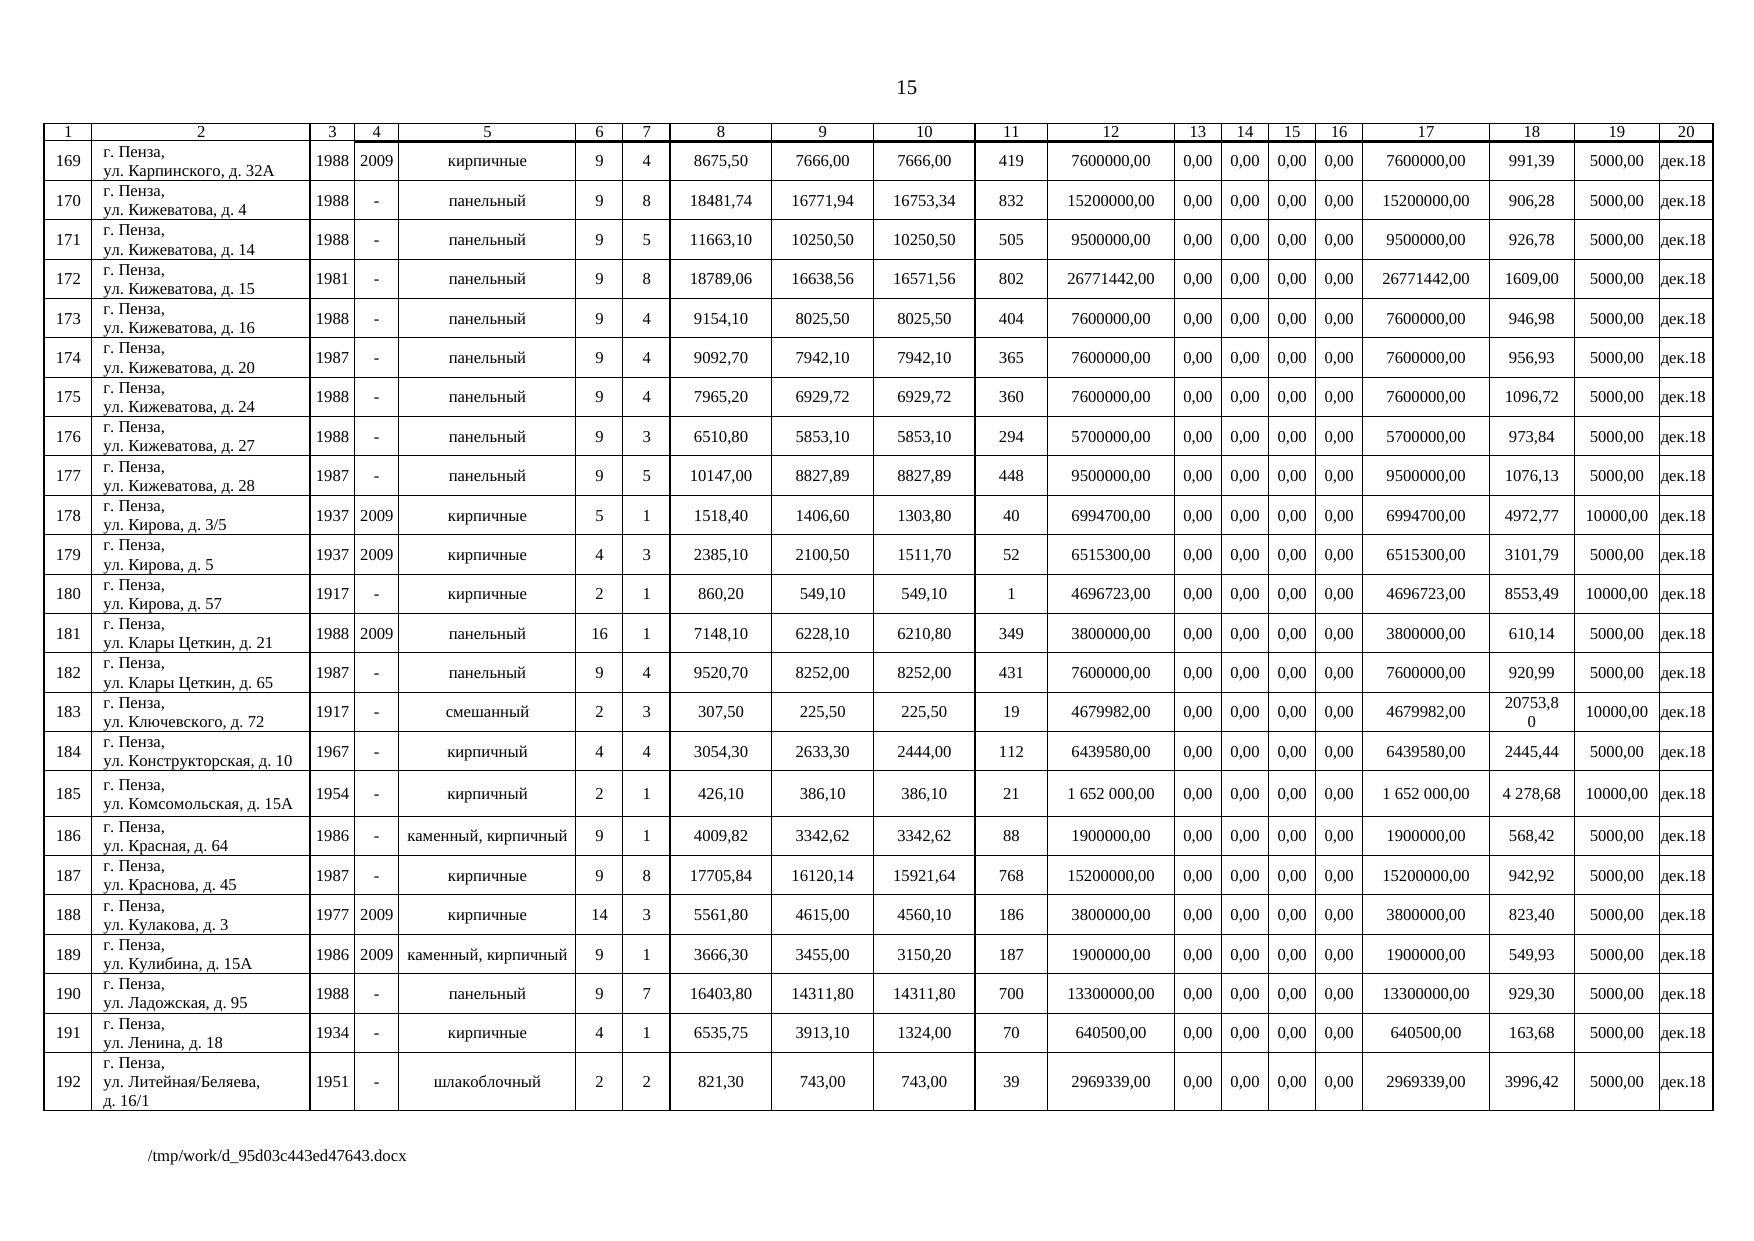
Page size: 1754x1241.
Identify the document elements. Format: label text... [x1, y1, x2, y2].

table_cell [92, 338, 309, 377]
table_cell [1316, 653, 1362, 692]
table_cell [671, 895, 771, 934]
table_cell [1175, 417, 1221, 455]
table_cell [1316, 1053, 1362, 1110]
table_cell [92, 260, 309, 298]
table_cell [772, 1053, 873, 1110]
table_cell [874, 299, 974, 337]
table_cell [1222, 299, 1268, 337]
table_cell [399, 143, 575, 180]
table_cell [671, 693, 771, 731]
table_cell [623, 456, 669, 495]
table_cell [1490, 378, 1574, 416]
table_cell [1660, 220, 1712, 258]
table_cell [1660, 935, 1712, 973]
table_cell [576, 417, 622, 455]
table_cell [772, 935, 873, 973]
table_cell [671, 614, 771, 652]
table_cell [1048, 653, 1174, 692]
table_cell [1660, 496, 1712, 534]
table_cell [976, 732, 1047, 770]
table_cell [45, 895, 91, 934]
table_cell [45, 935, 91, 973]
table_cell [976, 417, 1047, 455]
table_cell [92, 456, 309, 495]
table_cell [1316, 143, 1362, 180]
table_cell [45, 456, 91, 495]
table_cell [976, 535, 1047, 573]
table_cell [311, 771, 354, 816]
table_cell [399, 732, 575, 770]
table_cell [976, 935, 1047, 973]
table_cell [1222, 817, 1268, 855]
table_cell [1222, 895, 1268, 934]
table_header 13 [1175, 124, 1221, 140]
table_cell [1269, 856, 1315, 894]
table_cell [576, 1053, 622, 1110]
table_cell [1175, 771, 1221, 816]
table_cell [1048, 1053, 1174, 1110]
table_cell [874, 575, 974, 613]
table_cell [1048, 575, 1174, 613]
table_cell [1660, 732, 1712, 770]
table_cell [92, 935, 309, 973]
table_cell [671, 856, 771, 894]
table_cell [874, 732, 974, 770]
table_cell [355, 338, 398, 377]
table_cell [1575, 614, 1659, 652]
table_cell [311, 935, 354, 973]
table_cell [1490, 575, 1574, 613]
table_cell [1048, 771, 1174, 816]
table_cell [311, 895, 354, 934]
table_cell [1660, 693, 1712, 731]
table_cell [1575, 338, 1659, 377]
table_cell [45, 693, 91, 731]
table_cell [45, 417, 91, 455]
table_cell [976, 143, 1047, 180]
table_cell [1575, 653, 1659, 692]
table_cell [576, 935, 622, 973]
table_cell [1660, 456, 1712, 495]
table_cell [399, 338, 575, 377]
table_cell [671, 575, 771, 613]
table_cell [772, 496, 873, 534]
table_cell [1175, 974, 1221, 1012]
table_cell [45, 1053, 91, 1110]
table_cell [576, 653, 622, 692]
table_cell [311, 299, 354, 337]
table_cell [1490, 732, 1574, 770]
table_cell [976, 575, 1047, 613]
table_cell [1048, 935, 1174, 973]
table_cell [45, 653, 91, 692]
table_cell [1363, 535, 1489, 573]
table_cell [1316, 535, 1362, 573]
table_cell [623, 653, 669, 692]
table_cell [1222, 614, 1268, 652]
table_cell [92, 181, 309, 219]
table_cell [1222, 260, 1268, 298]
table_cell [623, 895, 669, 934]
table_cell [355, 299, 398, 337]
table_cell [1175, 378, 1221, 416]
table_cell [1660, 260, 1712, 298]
table_header 9 [772, 124, 873, 140]
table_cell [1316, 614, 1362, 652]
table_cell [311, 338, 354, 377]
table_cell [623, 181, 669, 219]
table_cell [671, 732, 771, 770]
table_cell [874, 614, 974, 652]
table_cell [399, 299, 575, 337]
table_header 6 [576, 124, 622, 140]
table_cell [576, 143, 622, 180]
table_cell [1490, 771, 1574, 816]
table_header 20 [1660, 124, 1712, 140]
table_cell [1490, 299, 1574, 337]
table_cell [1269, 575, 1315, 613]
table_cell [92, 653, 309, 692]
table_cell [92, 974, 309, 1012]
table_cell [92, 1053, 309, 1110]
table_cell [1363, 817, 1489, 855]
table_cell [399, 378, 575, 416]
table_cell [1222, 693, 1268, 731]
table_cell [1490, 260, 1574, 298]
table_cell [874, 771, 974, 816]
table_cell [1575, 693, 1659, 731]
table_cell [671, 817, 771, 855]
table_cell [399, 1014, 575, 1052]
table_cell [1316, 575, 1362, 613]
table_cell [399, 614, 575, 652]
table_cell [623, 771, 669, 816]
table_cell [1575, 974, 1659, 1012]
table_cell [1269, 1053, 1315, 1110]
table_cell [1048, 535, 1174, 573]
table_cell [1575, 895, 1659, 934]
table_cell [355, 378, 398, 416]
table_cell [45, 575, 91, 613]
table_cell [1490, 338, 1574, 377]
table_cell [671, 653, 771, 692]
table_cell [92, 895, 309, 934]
table_header 3 [311, 124, 354, 140]
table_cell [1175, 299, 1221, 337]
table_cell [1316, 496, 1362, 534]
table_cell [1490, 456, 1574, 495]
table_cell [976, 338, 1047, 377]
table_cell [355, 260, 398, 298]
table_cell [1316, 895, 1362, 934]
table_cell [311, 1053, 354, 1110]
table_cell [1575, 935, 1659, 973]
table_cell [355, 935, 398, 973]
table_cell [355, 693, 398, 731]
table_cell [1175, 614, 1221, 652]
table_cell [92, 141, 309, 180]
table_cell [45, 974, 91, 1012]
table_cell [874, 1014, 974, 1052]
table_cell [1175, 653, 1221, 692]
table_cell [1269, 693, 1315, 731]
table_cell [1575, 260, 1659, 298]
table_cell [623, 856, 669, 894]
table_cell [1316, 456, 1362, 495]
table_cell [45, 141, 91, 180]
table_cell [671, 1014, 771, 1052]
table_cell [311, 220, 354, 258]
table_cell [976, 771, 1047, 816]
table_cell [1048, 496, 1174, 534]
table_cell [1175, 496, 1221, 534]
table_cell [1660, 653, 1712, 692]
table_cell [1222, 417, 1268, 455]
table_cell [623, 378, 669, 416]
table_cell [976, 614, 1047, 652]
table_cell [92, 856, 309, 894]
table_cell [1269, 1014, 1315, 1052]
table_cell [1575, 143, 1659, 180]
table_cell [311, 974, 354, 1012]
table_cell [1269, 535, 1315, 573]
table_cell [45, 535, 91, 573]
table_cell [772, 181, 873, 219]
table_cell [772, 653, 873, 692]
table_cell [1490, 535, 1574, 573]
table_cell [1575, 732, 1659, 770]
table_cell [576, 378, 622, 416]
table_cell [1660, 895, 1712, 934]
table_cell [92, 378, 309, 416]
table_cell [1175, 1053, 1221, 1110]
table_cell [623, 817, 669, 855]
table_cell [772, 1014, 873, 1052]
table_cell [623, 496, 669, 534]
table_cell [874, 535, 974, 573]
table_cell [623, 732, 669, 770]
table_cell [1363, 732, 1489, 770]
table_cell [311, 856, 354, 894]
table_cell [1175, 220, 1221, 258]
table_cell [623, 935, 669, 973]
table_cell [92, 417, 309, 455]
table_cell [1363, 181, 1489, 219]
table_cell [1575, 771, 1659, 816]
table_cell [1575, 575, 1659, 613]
table_header 14 [1222, 124, 1268, 140]
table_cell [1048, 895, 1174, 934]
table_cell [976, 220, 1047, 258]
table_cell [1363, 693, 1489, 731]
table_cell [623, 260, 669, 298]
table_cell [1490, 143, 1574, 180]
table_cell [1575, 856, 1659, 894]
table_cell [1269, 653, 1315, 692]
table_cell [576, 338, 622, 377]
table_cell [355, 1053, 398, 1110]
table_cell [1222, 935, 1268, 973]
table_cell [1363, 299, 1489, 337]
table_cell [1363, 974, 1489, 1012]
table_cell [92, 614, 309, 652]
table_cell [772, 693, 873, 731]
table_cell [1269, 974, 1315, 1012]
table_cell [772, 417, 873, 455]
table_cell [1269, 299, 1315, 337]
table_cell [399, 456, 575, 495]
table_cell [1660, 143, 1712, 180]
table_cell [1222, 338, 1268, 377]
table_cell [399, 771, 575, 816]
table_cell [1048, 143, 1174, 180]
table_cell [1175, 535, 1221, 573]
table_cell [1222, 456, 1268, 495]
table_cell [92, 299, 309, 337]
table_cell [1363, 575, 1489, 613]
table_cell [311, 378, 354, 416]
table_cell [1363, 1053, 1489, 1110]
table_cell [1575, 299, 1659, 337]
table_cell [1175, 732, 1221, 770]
table_header 7 [623, 124, 669, 140]
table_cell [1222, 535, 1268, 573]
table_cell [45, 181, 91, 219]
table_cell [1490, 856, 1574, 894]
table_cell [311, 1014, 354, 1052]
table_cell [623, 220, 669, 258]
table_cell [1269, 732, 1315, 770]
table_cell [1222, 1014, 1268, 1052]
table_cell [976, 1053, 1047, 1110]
table_header 8 [671, 124, 771, 140]
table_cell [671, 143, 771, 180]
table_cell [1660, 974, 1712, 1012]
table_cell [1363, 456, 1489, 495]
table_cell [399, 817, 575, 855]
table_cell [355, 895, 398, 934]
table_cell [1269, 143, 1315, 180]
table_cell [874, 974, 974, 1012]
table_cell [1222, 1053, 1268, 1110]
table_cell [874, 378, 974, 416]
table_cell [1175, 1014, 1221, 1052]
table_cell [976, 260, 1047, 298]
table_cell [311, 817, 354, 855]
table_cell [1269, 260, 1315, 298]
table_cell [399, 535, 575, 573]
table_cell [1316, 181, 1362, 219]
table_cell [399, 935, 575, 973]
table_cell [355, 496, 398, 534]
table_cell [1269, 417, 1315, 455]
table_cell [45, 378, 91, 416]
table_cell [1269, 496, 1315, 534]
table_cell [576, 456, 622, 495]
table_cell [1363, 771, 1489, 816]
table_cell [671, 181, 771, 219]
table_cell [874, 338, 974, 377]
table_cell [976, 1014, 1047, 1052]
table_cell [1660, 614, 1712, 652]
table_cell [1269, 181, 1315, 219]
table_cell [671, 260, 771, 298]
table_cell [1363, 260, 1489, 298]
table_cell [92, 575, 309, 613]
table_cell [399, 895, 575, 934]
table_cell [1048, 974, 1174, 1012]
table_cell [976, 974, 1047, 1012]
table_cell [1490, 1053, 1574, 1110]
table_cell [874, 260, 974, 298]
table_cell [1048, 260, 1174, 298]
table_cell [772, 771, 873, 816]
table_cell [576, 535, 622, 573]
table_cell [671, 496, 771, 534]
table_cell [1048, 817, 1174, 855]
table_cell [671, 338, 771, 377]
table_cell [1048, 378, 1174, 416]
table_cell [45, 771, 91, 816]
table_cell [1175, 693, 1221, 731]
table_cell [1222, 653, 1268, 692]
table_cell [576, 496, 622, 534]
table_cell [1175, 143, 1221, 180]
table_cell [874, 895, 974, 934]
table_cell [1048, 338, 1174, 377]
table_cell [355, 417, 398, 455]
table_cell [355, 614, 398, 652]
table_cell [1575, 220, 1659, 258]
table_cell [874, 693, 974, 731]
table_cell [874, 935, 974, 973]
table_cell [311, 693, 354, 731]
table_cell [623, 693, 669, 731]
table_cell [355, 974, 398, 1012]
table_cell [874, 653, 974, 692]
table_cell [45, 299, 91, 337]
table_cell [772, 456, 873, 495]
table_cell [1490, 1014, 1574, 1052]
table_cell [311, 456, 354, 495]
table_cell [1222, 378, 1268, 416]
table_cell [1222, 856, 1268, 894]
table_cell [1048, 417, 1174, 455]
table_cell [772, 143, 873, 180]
table_header 18 [1490, 124, 1574, 140]
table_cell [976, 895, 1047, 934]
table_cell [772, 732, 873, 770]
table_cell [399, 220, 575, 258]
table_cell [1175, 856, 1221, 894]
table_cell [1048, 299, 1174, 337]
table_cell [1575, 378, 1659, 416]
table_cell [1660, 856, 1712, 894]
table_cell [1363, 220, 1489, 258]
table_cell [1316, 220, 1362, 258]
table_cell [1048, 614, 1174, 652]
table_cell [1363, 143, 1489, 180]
table_header 16 [1316, 124, 1362, 140]
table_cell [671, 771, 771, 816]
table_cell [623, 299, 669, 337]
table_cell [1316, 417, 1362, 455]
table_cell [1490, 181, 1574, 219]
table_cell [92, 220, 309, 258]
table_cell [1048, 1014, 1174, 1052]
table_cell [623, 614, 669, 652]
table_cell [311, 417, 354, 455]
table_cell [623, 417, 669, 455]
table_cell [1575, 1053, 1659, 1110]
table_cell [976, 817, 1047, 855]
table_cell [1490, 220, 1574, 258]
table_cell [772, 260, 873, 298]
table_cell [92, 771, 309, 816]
table_header 4 [355, 124, 398, 140]
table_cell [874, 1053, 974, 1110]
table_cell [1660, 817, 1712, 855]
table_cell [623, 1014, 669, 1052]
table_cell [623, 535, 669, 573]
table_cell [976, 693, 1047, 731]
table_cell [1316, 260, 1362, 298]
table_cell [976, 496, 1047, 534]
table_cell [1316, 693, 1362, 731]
table_header 15 [1269, 124, 1315, 140]
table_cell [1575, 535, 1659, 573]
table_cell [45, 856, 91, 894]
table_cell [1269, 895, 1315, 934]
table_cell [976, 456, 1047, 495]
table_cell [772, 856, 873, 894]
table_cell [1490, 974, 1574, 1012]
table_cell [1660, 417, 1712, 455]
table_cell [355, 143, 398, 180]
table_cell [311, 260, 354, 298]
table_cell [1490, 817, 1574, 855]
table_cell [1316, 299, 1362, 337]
table_header 11 [976, 124, 1047, 140]
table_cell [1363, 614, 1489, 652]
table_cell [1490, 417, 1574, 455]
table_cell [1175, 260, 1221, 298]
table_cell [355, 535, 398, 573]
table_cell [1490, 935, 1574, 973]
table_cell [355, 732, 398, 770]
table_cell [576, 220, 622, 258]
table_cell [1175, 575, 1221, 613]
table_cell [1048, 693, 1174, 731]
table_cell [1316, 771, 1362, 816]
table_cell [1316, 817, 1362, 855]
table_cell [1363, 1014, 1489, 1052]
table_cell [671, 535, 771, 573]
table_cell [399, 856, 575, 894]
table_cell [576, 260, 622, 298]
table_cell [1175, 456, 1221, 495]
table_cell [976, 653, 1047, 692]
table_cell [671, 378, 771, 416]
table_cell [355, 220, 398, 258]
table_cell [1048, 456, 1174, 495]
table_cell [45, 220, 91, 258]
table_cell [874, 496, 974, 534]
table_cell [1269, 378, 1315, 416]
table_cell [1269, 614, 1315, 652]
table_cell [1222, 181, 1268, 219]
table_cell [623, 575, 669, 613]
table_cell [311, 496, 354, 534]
table_header 1 [45, 124, 91, 140]
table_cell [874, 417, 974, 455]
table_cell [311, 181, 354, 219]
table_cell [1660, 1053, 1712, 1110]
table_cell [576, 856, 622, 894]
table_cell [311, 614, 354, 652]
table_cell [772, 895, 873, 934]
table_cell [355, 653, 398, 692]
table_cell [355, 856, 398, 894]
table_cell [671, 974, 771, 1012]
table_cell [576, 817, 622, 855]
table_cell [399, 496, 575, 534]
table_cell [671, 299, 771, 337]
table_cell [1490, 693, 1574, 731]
table_header 10 [874, 124, 974, 140]
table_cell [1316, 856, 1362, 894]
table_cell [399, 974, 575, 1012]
table_header 12 [1048, 124, 1174, 140]
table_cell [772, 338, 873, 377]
table_header 19 [1575, 124, 1659, 140]
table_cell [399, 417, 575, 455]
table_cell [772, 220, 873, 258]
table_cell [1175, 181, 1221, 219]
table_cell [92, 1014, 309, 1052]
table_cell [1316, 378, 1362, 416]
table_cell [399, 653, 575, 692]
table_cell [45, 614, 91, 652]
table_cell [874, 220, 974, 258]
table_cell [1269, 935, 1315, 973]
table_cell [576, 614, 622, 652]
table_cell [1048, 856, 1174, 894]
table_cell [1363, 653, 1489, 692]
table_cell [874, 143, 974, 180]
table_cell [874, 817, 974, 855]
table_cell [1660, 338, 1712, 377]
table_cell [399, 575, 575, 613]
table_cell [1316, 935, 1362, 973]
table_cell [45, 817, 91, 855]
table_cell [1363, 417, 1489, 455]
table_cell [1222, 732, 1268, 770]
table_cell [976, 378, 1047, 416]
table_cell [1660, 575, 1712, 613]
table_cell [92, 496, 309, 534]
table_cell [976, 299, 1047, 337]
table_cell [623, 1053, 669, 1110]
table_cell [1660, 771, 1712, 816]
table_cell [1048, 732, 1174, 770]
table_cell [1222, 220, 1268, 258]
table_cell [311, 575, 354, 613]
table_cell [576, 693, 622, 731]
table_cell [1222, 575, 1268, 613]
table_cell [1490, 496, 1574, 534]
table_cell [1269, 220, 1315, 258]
table_header 2 [92, 124, 309, 140]
table_header 5 [399, 124, 575, 140]
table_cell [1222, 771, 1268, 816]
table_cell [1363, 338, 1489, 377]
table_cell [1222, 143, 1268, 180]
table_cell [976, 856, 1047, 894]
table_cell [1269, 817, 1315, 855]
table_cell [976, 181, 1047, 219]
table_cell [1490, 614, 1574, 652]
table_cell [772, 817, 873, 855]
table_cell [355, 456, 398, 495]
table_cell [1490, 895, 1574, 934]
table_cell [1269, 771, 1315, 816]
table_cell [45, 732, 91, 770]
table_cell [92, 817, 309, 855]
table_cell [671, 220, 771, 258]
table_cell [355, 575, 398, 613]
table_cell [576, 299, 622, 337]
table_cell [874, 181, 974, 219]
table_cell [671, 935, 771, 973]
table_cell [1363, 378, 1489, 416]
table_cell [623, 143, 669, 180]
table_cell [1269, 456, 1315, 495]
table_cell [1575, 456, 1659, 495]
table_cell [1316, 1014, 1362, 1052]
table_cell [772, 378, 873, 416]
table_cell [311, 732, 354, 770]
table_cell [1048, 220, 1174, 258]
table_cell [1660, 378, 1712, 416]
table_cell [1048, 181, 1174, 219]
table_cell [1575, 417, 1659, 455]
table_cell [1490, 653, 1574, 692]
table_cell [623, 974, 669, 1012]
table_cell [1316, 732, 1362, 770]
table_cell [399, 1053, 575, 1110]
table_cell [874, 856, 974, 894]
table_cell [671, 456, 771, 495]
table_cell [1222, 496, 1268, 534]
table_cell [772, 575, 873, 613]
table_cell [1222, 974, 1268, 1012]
table_header 17 [1363, 124, 1489, 140]
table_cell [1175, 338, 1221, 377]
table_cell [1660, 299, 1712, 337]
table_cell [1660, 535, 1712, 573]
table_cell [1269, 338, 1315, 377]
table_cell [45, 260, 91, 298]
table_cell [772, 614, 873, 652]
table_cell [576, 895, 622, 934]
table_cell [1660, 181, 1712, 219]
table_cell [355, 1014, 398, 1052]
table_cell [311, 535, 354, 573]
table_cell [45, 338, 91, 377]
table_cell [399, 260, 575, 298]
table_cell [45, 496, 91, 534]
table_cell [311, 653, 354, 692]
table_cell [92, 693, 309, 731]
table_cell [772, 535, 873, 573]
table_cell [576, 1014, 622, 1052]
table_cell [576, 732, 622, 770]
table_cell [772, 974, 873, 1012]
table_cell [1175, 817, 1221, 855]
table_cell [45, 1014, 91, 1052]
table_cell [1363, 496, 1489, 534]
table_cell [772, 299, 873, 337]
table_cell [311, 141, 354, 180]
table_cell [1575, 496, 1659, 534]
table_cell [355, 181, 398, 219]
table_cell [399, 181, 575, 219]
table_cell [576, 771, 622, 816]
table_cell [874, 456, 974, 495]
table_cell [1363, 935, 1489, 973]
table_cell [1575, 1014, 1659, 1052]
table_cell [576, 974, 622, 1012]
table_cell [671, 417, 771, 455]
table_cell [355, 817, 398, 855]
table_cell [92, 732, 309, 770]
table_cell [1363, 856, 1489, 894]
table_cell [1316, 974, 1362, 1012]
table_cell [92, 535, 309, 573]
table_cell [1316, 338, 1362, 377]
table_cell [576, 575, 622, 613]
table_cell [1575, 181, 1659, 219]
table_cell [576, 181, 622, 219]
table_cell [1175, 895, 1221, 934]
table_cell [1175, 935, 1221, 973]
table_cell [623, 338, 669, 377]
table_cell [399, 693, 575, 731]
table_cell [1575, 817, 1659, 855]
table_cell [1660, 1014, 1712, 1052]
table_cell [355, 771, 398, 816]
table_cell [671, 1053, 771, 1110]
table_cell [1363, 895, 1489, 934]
